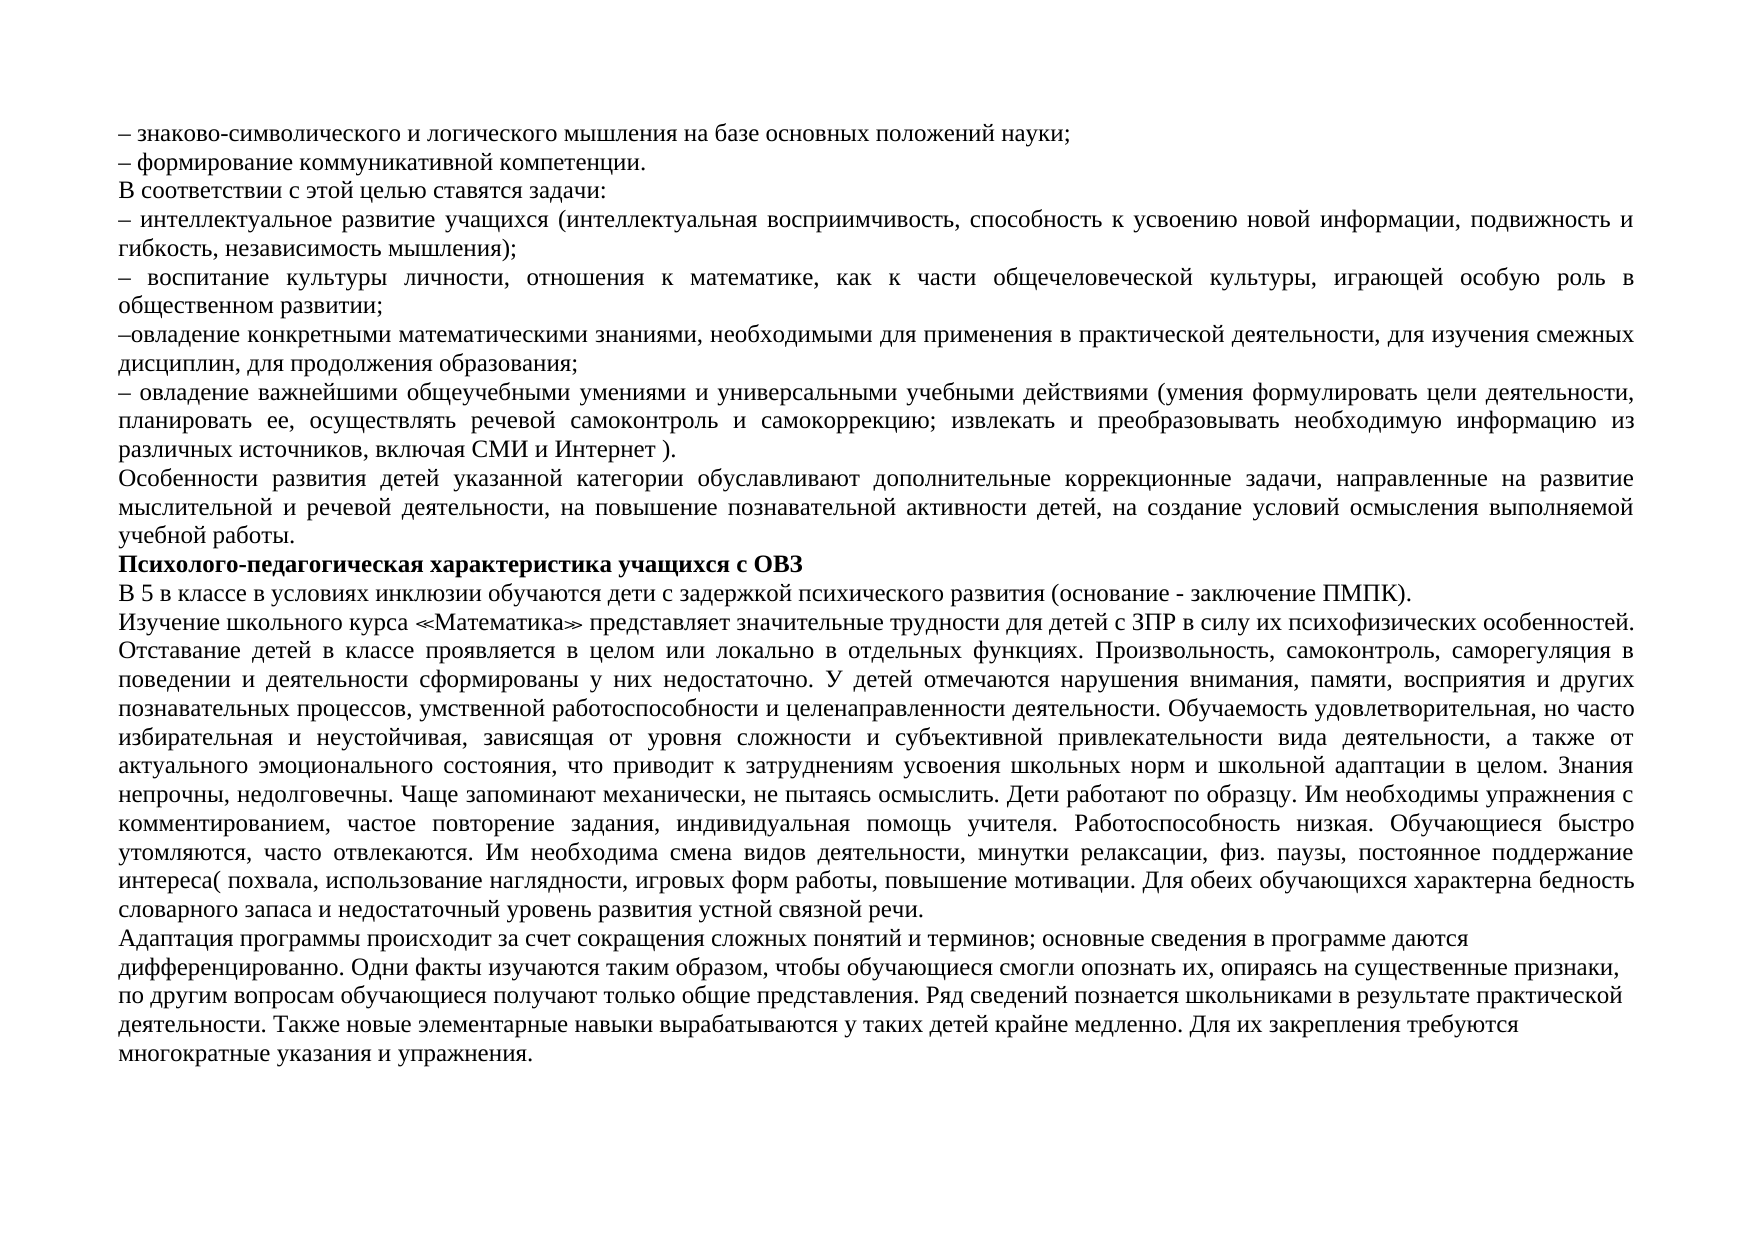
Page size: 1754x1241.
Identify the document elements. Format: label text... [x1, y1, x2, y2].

text В 5 в классе в условиях инклюзии обучаются дети с задержкой психического развития (основание - заключение ПМПК). [118, 578, 1636, 607]
text Особенности развития детей указанной категории обуславливают дополнительные коррекционные задачи, направленные на развитие мыслительной и речевой деятельности, на повышение познавательной активности детей, на создание условий осмысления выполняемой учебной работы. [118, 463, 1636, 549]
text В соответствии с этой целью ставятся задачи: [118, 176, 1636, 204]
text Отставание детей в классе проявляется в целом или локально в отдельных функциях. Произвольность, самоконтроль, саморегуляция в поведении и деятельности сформированы у них недостаточно. У детей отмечаются нарушения внимания, памяти, восприятия и других познавательных процессов, умственной работоспособности и целенаправленности деятельности. Обучаемость удовлетворительная, но часто избирательная и неустойчивая, зависящая от уровня сложности и субъективной привлекательности вида деятельности, а также от актуального эмоционального состояния, что приводит к затруднениям усвоения школьных норм и школьной адаптации в целом. Знания непрочны, недолговечны. Чаще запоминают механически, не пытаясь осмыслить. Дети работают по образцу. Им необходимы упражнения с комментированием, частое повторение задания, индивидуальная помощь учителя. Работоспособность низкая. Обучающиеся быстро утомляются, часто отвлекаются. Им необходима смена видов деятельности, минутки релаксации, физ. паузы, постоянное поддержание интереса( похвала, использование наглядности, игровых форм работы, повышение мотивации. Для обеих обучающихся характерна бедность словарного запаса и недостаточный уровень развития устной связной речи. [118, 636, 1636, 923]
text – знаково-символического и логического мышления на базе основных положений науки; [118, 118, 1636, 147]
text Адаптация программы происходит за счет сокращения сложных понятий и терминов; основные сведения в программе даются дифференцированно. Одни факты изучаются таким образом, чтобы обучающиеся смогли опознать их, опираясь на существенные признаки, по другим вопросам обучающиеся получают только общие представления. Ряд сведений познается школьниками в результате практической деятельности. Также новые элементарные навыки вырабатываются у таких детей крайне медленно. Для их закрепления требуются многократные указания и упражнения. [118, 923, 1636, 1067]
text – интеллектуальное развитие учащихся (интеллектуальная восприимчивость, способность к усвоению новой информации, подвижность и гибкость, независимость мышления); [118, 204, 1636, 262]
text Изучение школьного курса ≪Математика≫ представляет значительные трудности для детей с ЗПР в силу их психофизических особенностей. [118, 607, 1636, 636]
text –овладение конкретными математическими знаниями, необходимыми для применения в практической деятельности, для изучения смежных дисциплин, для продолжения образования; [118, 319, 1636, 377]
text – формирование коммуникативной компетенции. [118, 147, 1636, 176]
text Психолого-педагогическая характеристика учащихся с ОВЗ [118, 549, 1636, 578]
text – воспитание культуры личности, отношения к математике, как к части общечеловеческой культуры, играющей особую роль в общественном развитии; [118, 262, 1636, 319]
text – овладение важнейшими общеучебными умениями и универсальными учебными действиями (умения формулировать цели деятельности, планировать ее, осуществлять речевой самоконтроль и самокоррекцию; извлекать и преобразовывать необходимую информацию из различных источников, включая СМИ и Интернет ). [118, 377, 1636, 463]
